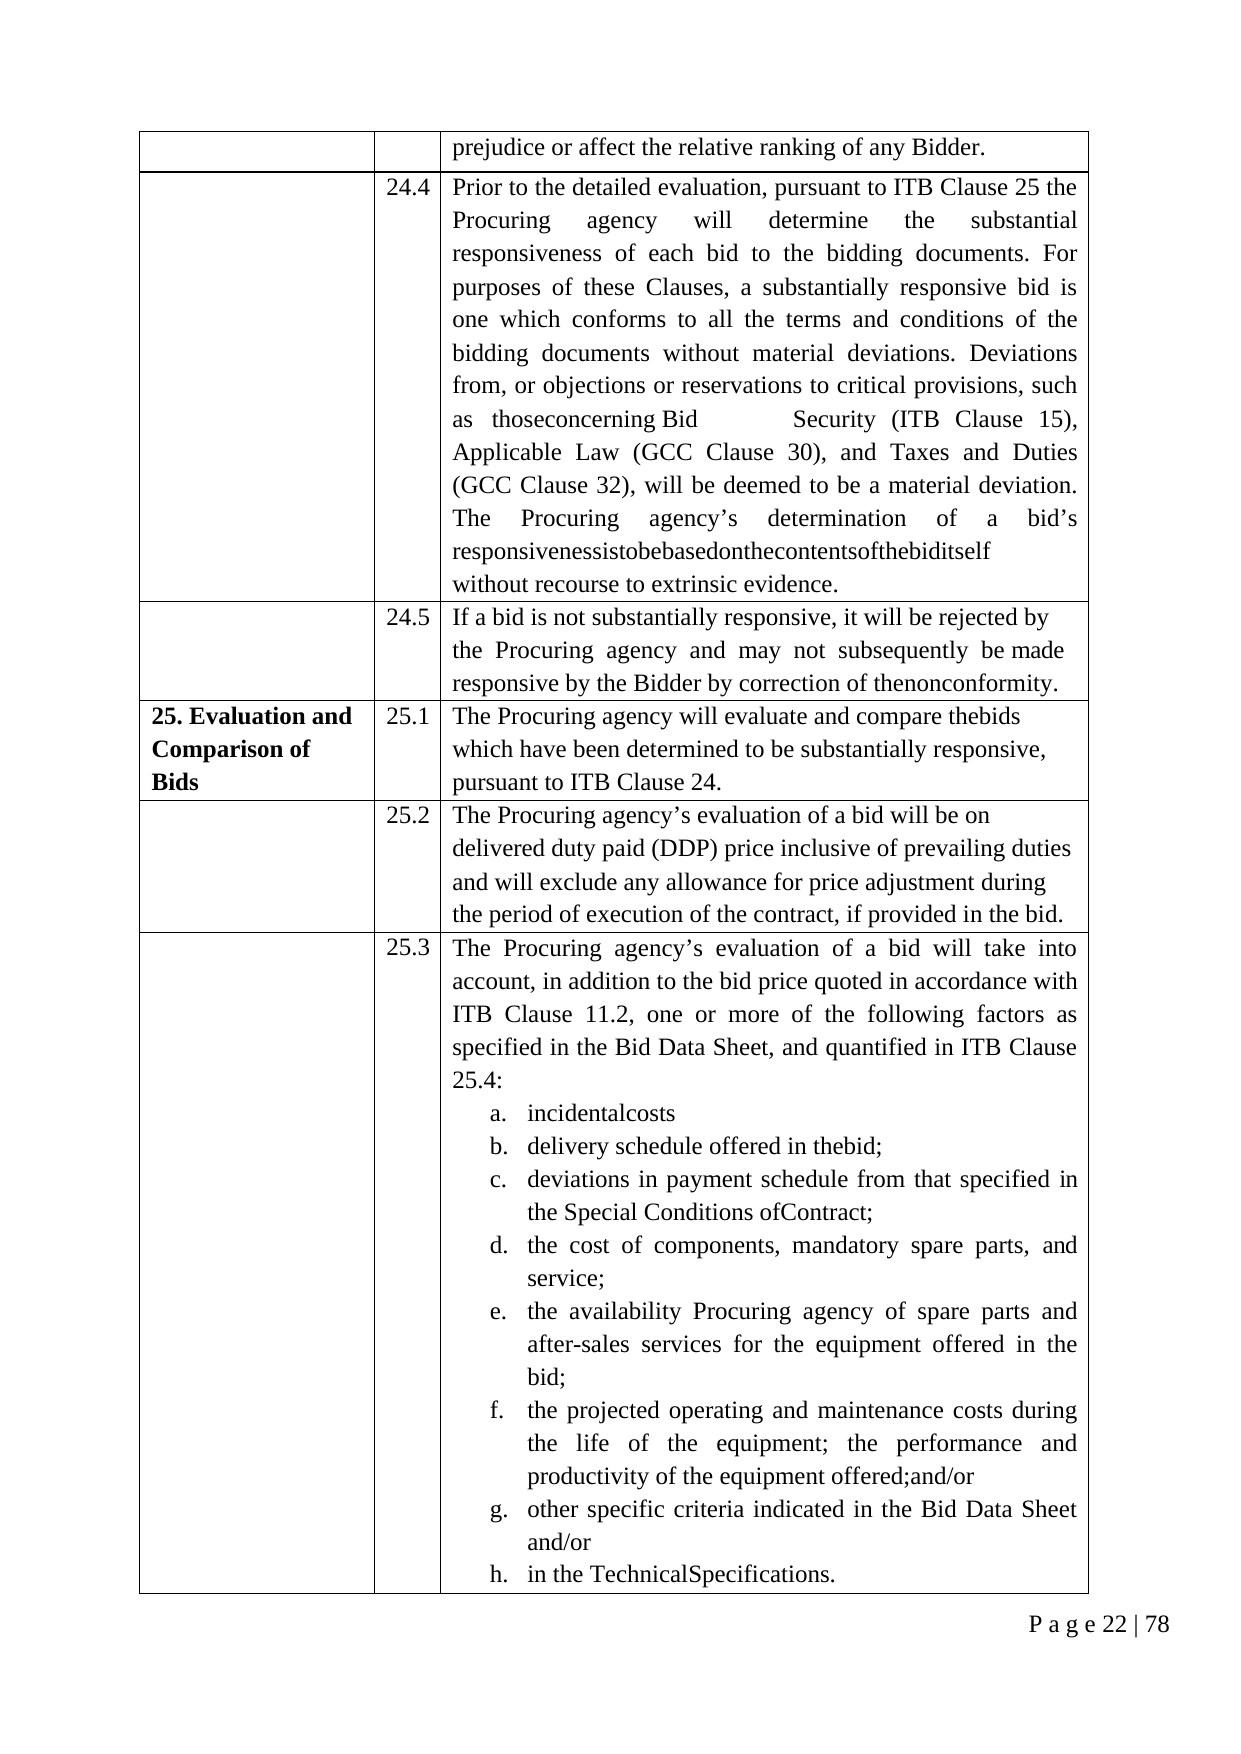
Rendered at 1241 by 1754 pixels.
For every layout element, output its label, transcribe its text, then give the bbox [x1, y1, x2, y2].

table_cell If a bid is not substantially responsive, it will be rejected by the Procuring agency and may not subsequently be made responsive by the Bidder by correction of thenonconformity. [441, 602, 1088, 700]
table_cell The Procuring agency will evaluate and compare thebids which have been determined to be substantially responsive, pursuant to ITB Clause 24. [441, 701, 1088, 799]
table_cell The Procuring agency’s evaluation of a bid will take into account, in addition to the bid price quoted in accordance with ITB Clause 11.2, one or more of the following factors as specified in the Bid Data Sheet, and quantified in ITB Clause 25.4: incidentalcosts delivery schedule offered in thebid; deviations in payment schedule from that specified in the Special Conditions ofContract; the cost of components, mandatory spare parts, and service; the availability Procuring agency of spare parts and after-sales services for the equipment offered in the bid; the projected operating and maintenance costs during the life of the equipment; the performance and productivity of the equipment offered;and/or other specific criteria indicated in the Bid Data Sheet and/or in the TechnicalSpecifications. [441, 933, 1088, 1593]
table_cell 25.1 [375, 701, 440, 799]
table_cell 24.5 [375, 602, 440, 700]
table_cell The Procuring agency’s evaluation of a bid will be on delivered duty paid (DDP) price inclusive of prevailing duties and will exclude any allowance for price adjustment during the period of execution of the contract, if provided in the bid. [441, 801, 1088, 932]
table_header [375, 132, 440, 171]
table_cell [140, 801, 374, 932]
table_cell 25.2 [375, 801, 440, 932]
table_header prejudice or affect the relative ranking of any Bidder. [441, 132, 1088, 171]
table_cell [140, 173, 374, 601]
table_cell [140, 602, 374, 700]
table_cell Prior to the detailed evaluation, pursuant to ITB Clause 25 the Procuring agency will determine the substantial responsiveness of each bid to the bidding documents. For purposes of these Clauses, a substantially responsive bid is one which conforms to all the terms and conditions of the bidding documents without material deviations. Deviations from, or objections or reservations to critical provisions, such as thoseconcerning Bid Security (ITB Clause 15), Applicable Law (GCC Clause 30), and Taxes and Duties (GCC Clause 32), will be deemed to be a material deviation. The Procuring agency’s determination of a bid’s responsivenessistobebasedonthecontentsofthebiditself without recourse to extrinsic evidence. [441, 173, 1088, 601]
table_cell 25.3 [375, 933, 440, 1593]
table_cell 24.4 [375, 173, 440, 601]
table_cell [140, 933, 374, 1593]
table_cell 25. Evaluation and Comparison of Bids [140, 701, 374, 799]
table_header [140, 132, 374, 171]
